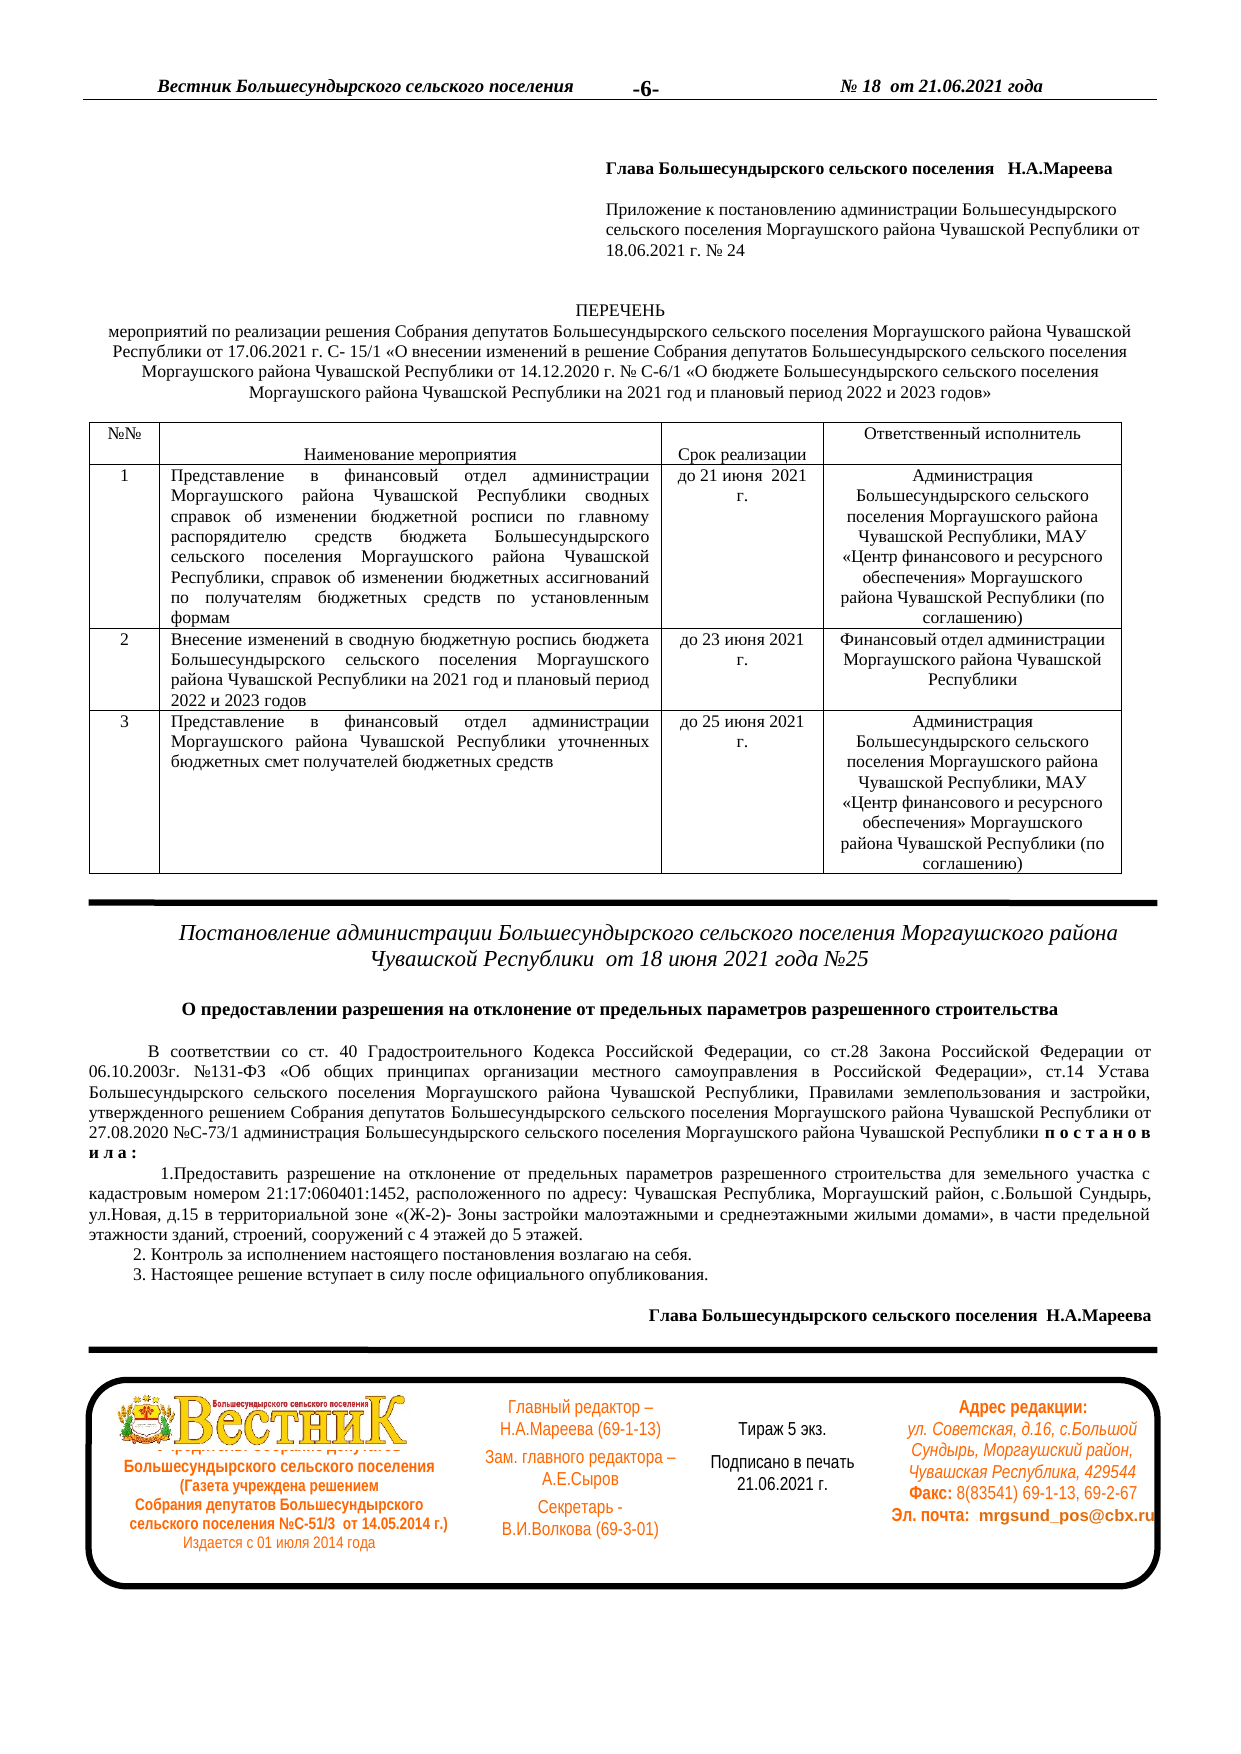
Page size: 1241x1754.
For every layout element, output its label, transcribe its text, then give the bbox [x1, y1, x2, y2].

text 1.Предоставить разрешение на отклонение от предельных параметров разрешенного строительства для земельного участка с кадастровым номером 21:17:060401:1452, расположенного по адресу: Чувашская Республика, Моргаушский район, с.Большой Сундырь, ул.Новая, д.15 в территориальной зоне «(Ж-2)- Зоны застройки малоэтажными и среднеэтажными жилыми домами», в части предельной этажности зданий, строений, сооружений с 4 этажей до 5 этажей. [89, 1163, 1152, 1224]
table_cell Администрация Большесундырского сельского поселения Моргаушского района Чувашской Республики, МАУ «Центр финансового и ресурсного обеспечения» Моргаушского района Чувашской Республики (по соглашению) [824, 465, 1121, 627]
table_header Учредитель: Собрание депутатов Большесундырского сельского поселения (Газета учреждена решением Собрания депутатов Большесундырского сельского поселения №С-51/3 от 14.05.2014 г.) Издается с 01 июля 2014 года [89, 1374, 470, 1603]
table_header Адрес редакции: ул. Советская, д.16, с.Большой Сундырь, Моргаушский район, Чувашская Республика, 429544 Факс: 8(83541) 69-1-13, 69-2-67 Эл. почта: mrgsund_pos@cbx.ru [874, 1374, 1172, 1603]
text О предоставлении разрешения на отклонение от предельных параметров разрешенного строительства [89, 998, 1152, 1019]
text 3. Настоящее решение вступает в силу после официального опубликования. [89, 1264, 1152, 1284]
table_cell 2 [90, 629, 159, 710]
table_header №№ [90, 423, 159, 464]
text Глава Большесундырского сельского поселения Н.А.Мареева [89, 1305, 1152, 1325]
text Приложение к постановлению администрации Большесундырского сельского поселения Моргаушского района Чувашской Республики от 18.06.2021 г. № 24 [606, 178, 1152, 260]
table_header Срок реализации [662, 423, 823, 464]
text Постановление администрации Большесундырского сельского поселения Моргаушского района Чувашской Республики от 18 июня 2021 года №25 [89, 919, 1152, 971]
table_header Ответственный исполнитель [824, 423, 1121, 464]
table_cell Финансовый отдел администрации Моргаушского района Чувашской Республики [824, 629, 1121, 710]
table_cell до 25 июня 2021 г. [662, 711, 823, 873]
text В соответствии со ст. 40 Градостроительного Кодекса Российской Федерации, со ст.28 Закона Российской Федерации от 06.10.2003г. №131-ФЗ «Об общих принципах организации местного самоуправления в Российской Федерации», ст.14 Устава Большесундырского сельского поселения Моргаушского района Чувашской Республики, Правилами землепользования и застройки, утвержденного решением Собрания депутатов Большесундырского сельского поселения Моргаушского района Чувашской Республики от 27.08.2020 №С-73/1 администрация Большесундырского сельского поселения Моргаушского района Чувашской Республики п о с т а н о в и л а : [89, 1041, 1152, 1163]
table_cell 1 [90, 465, 159, 627]
table_cell Администрация Большесундырского сельского поселения Моргаушского района Чувашской Республики, МАУ «Центр финансового и ресурсного обеспечения» Моргаушского района Чувашской Республики (по соглашению) [824, 711, 1121, 873]
table_cell 3 [90, 711, 159, 873]
table_cell Внесение изменений в сводную бюджетную роспись бюджета Большесундырского сельского поселения Моргаушского района Чувашской Республики на 2021 год и плановый период 2022 и 2023 годов [160, 629, 661, 710]
picture [115, 1393, 411, 1450]
table_cell до 23 июня 2021 г. [662, 629, 823, 710]
text 2. Контроль за исполнением настоящего постановления возлагаю на себя. [89, 1244, 1152, 1264]
text мероприятий по реализации решения Собрания депутатов Большесундырского сельского поселения Моргаушского района Чувашской Республики от 17.06.2021 г. С- 15/1 «О внесении изменений в решение Собрания депутатов Большесундырского сельского поселения Моргаушского района Чувашской Республики от 14.12.2020 г. № С-6/1 «О бюджете Большесундырского сельского поселения Моргаушского района Чувашской Республики на 2021 год и плановый период 2022 и 2023 годов» [89, 321, 1152, 402]
table_header Наименование мероприятия [160, 423, 661, 464]
table_cell Представление в финансовый отдел администрации Моргаушского района Чувашской Республики уточненных бюджетных смет получателей бюджетных средств [160, 711, 661, 873]
table_header Главный редактор – Н.А.Мареева (69-1-13) Зам. главного редактора – А.Е.Сыров Секретарь - В.И.Волкова (69-3-01) [470, 1374, 691, 1603]
table_header Тираж 5 экз. Подписано в печать 21.06.2021 г. [691, 1374, 874, 1603]
table_cell Представление в финансовый отдел администрации Моргаушского района Чувашской Республики сводных справок об изменении бюджетной росписи по главному распорядителю средств бюджета Большесундырского сельского поселения Моргаушского района Чувашской Республики, справок об изменении бюджетных ассигнований по получателям бюджетных средств по установленным формам [160, 465, 661, 627]
text ПЕРЕЧЕНЬ [89, 300, 1152, 321]
text Глава Большесундырского сельского поселения Н.А.Мареева [606, 158, 1152, 178]
table_cell до 21 июня 2021 г. [662, 465, 823, 627]
